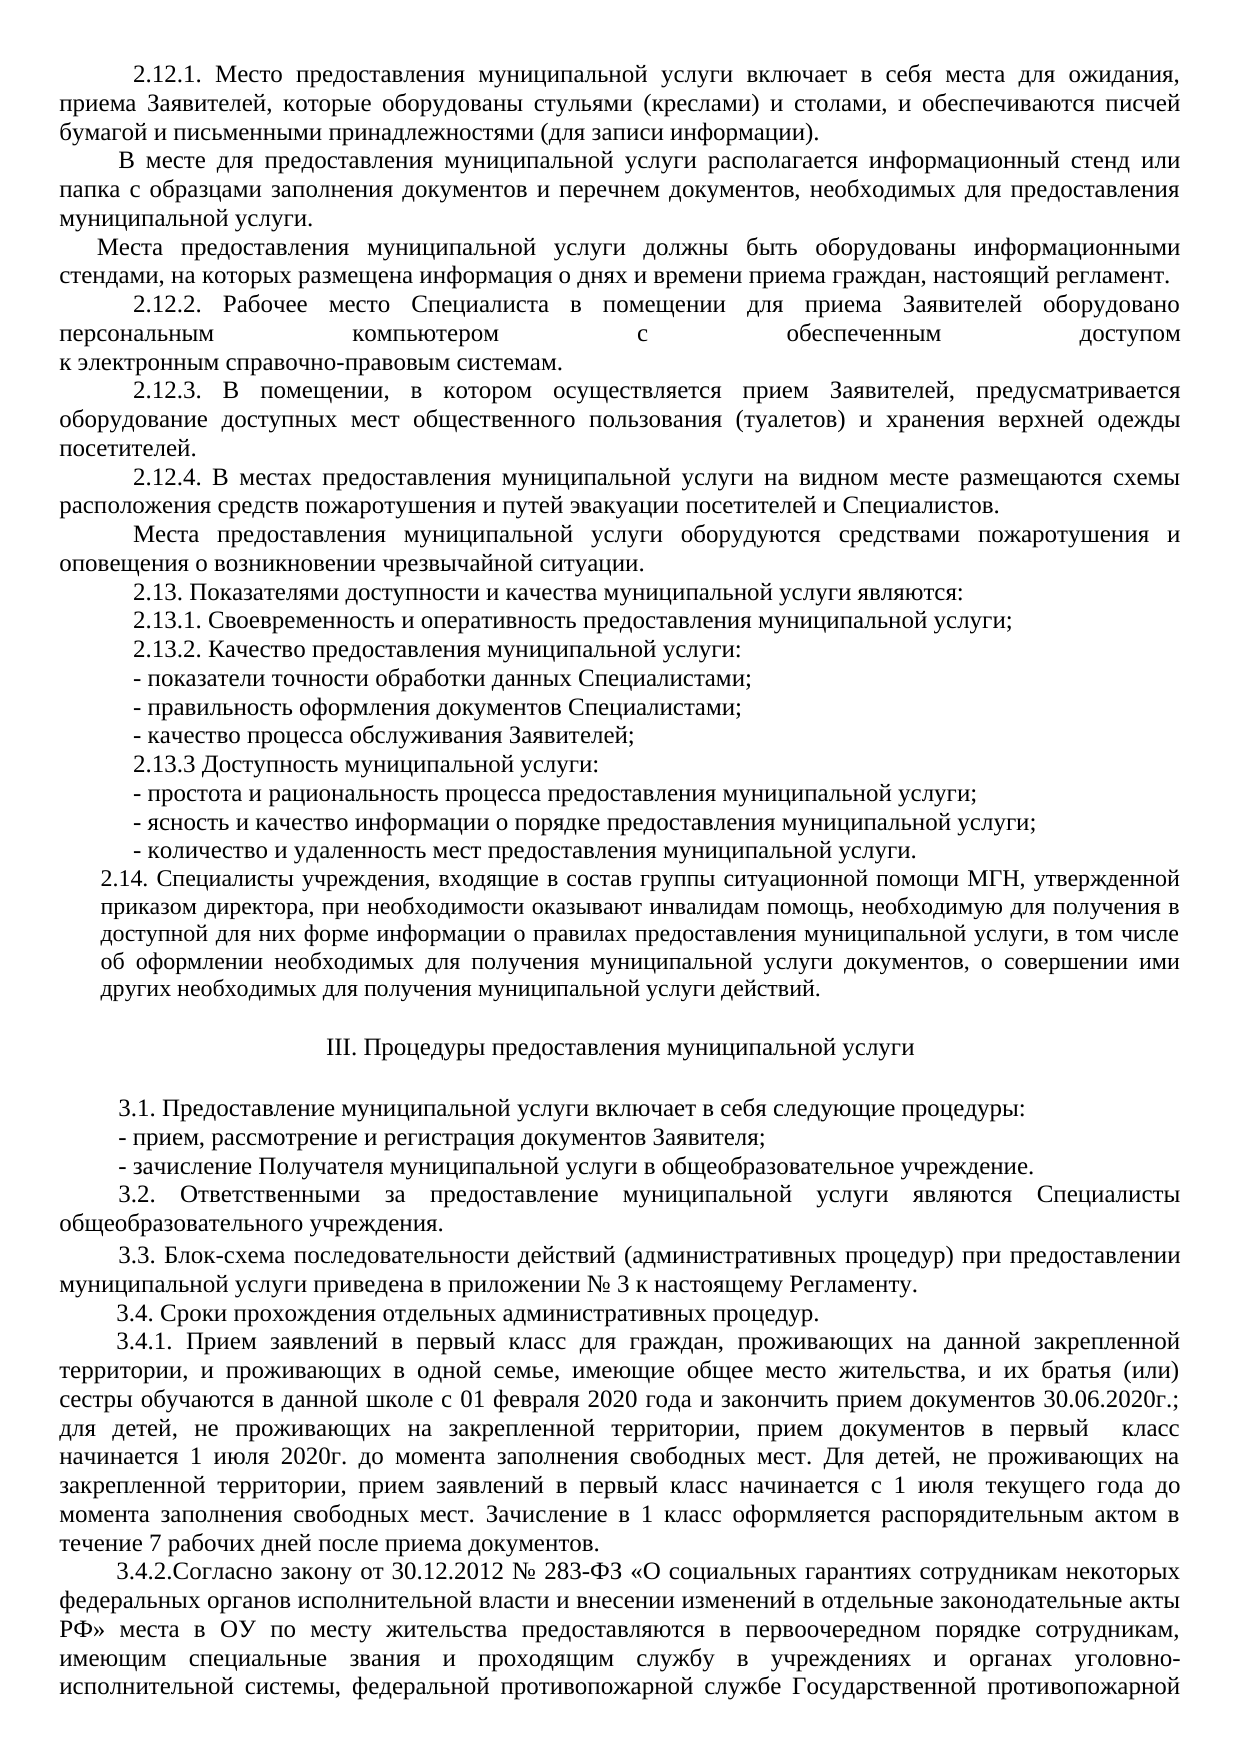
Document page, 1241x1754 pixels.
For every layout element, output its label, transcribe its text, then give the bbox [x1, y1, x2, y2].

text 2.13.3 Доступность муниципальной услуги: [59, 749, 1181, 778]
text - количество и удаленность мест предоставления муниципальной услуги. [59, 835, 1181, 864]
text - зачисление Получателя муниципальной услуги в общеобразовательное учреждение. [59, 1151, 1181, 1179]
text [59, 1556, 1181, 1700]
text - простота и рациональность процесса предоставления муниципальной услуги; [59, 778, 1181, 807]
text 3.1. Предоставление муниципальной услуги включает в себя следующие процедуры: [59, 1093, 1181, 1122]
text 3.2. Ответственными за предоставление муниципальной услуги являются Специалисты общеобразовательного учреждения. [59, 1179, 1181, 1237]
text Места предоставления муниципальной услуги должны быть оборудованы информационными стендами, на которых размещена информация о днях и времени приема граждан, настоящий регламент. [59, 232, 1181, 289]
text - ясность и качество информации о порядке предоставления муниципальной услуги; [59, 807, 1181, 835]
text Места предоставления муниципальной услуги оборудуются средствами пожаротушения и оповещения о возникновении чрезвычайной ситуации. [59, 519, 1181, 577]
text 2.12.4. В местах предоставления муниципальной услуги на видном месте размещаются схемы расположения средств пожаротушения и путей эвакуации посетителей и Специалистов. [59, 462, 1181, 519]
text 3.4.1. Прием заявлений в первый класс для граждан, проживающих на данной закрепленной территории, и проживающих в одной семье, имеющие общее место жительства, и их братья (или) сестры обучаются в данной школе с 01 февраля 2020 года и закончить прием документов 30.06.2020г.; для детей, не проживающих на закрепленной территории, прием документов в первый класс начинается 1 июля 2020г. до момента заполнения свободных мест. Для детей, не проживающих на закрепленной территории, прием заявлений в первый класс начинается с 1 июля текущего года до момента заполнения свободных мест. Зачисление в 1 класс оформляется распорядительным актом в течение 7 рабочих дней после приема документов. [59, 1326, 1181, 1556]
text 3.4. Сроки прохождения отдельных административных процедур. [59, 1298, 1181, 1326]
text 2.12.2. Рабочее место Специалиста в помещении для приема Заявителей оборудовано персональным компьютером с обеспеченным доступом к электронным справочно-правовым системам. [59, 289, 1181, 375]
text III. Процедуры предоставления муниципальной услуги [59, 1031, 1181, 1062]
text В месте для предоставления муниципальной услуги располагается информационный стенд или папка с образцами заполнения документов и перечнем документов, необходимых для предоставления муниципальной услуги. [59, 145, 1181, 232]
text 2.13.1. Своевременность и оперативность предоставления муниципальной услуги; [59, 605, 1181, 634]
text - качество процесса обслуживания Заявителей; [59, 720, 1181, 749]
text 2.13.2. Качество предоставления муниципальной услуги: [59, 634, 1181, 663]
text 2.14. Специалисты учреждения, входящие в состав группы ситуационной помощи МГН, утвержденной приказом директора, при необходимости оказывают инвалидам помощь, необходимую для получения в доступной для них форме информации о правилах предоставления муниципальной услуги, в том числе об оформлении необходимых для получения муниципальной услуги документов, о совершении ими других необходимых для получения муниципальной услуги действий. [100, 864, 1181, 1002]
text 2.13. Показателями доступности и качества муниципальной услуги являются: [59, 577, 1181, 605]
text 2.12.3. В помещении, в котором осуществляется прием Заявителей, предусматривается оборудование доступных мест общественного пользования (туалетов) и хранения верхней одежды посетителей. [59, 375, 1181, 462]
text - прием, рассмотрение и регистрация документов Заявителя; [59, 1122, 1181, 1151]
text 2.12.1. Место предоставления муниципальной услуги включает в себя места для ожидания, приема Заявителей, которые оборудованы стульями (креслами) и столами, и обеспечиваются писчей бумагой и письменными принадлежностями (для записи информации). [59, 59, 1181, 145]
text - правильность оформления документов Специалистами; [59, 692, 1181, 720]
text - показатели точности обработки данных Специалистами; [59, 663, 1181, 692]
text 3.3. Блок-схема последовательности действий (административных процедур) при предоставлении муниципальной услуги приведена в приложении № 3 к настоящему Регламенту. [59, 1240, 1181, 1298]
